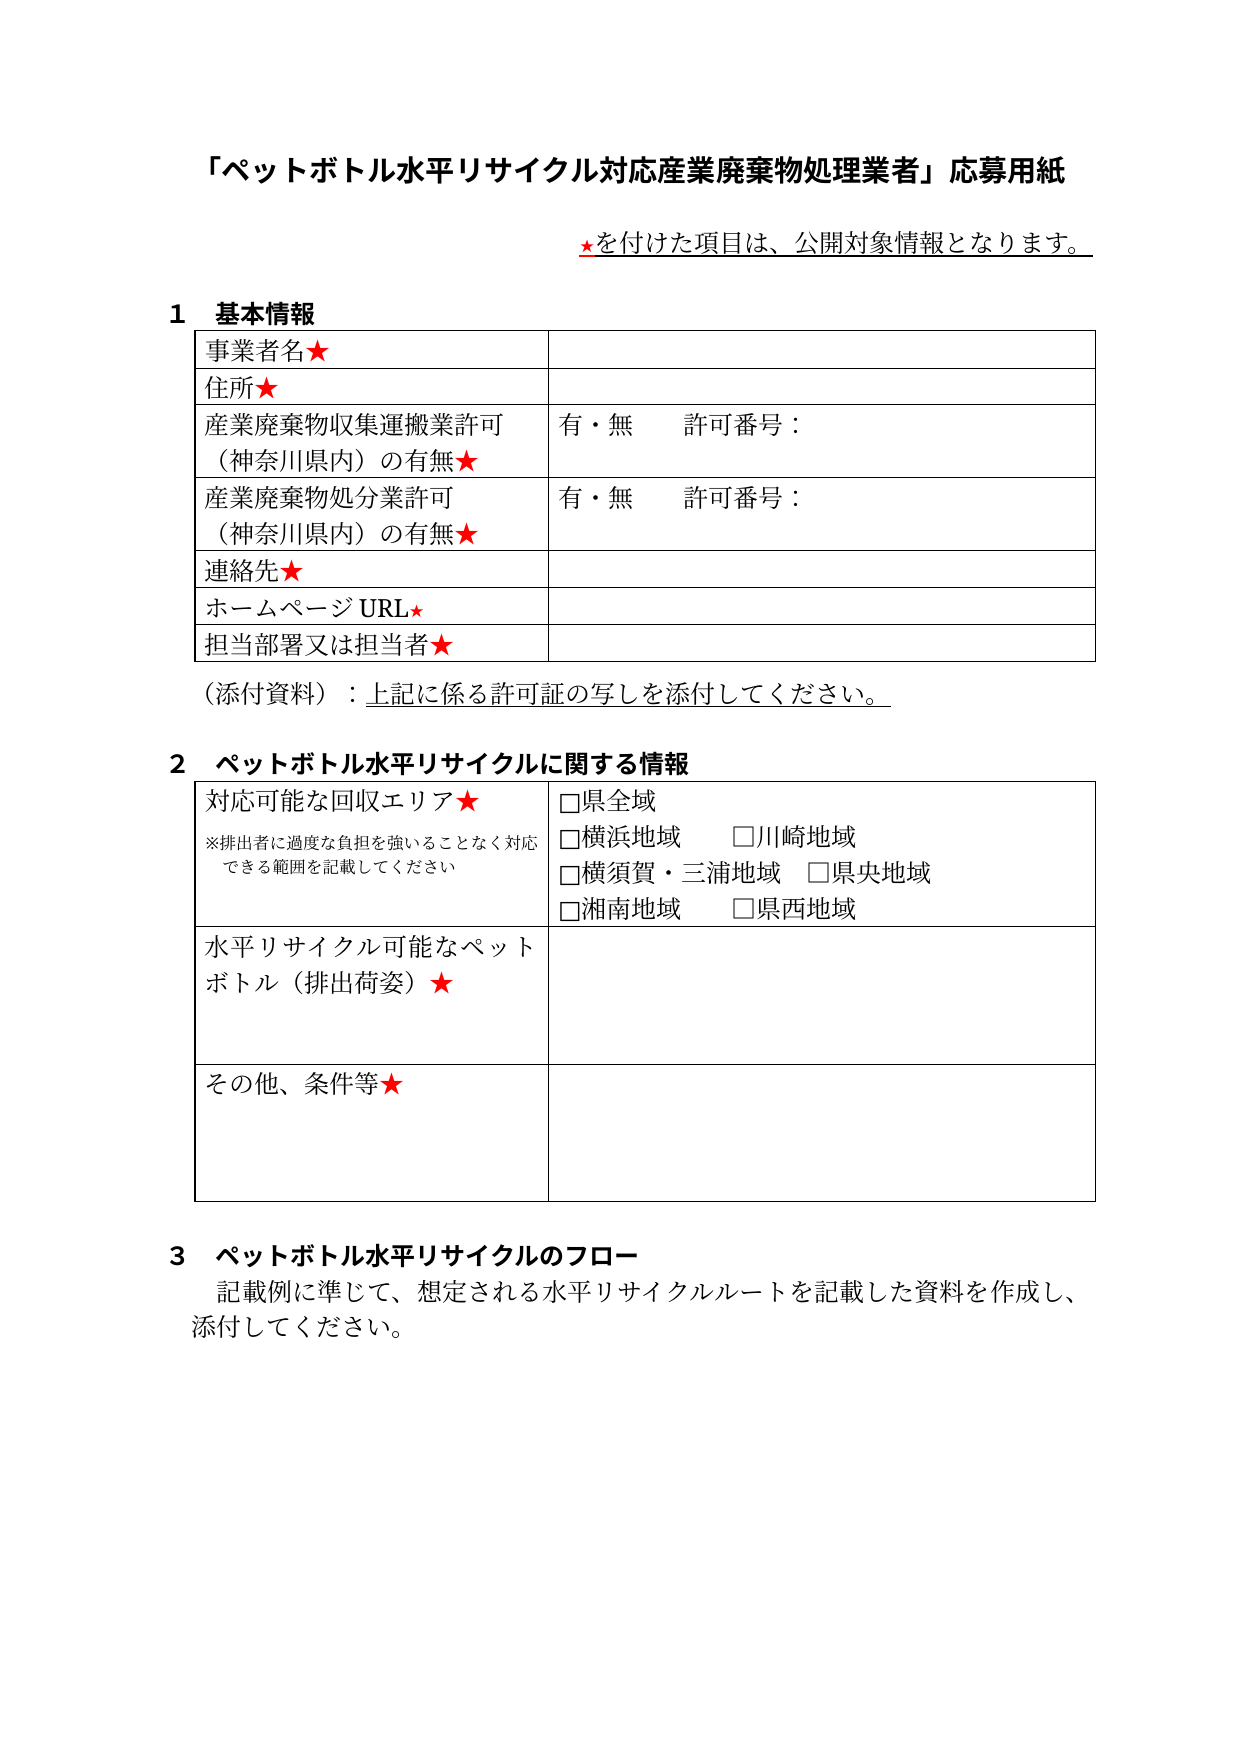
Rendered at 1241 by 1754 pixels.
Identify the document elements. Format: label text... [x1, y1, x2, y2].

table_cell [549, 588, 1095, 624]
table_cell [549, 1065, 1095, 1201]
table_cell 担当部署又は担当者★ [196, 625, 548, 661]
table_cell その他、条件等★ [196, 1065, 548, 1201]
text 「ペットボトル水平リサイクル対応産業廃棄物処理業者」応募用紙 [165, 148, 1092, 190]
table_cell ホームページURL★ [196, 588, 548, 624]
table_header □県全域 □横浜地域 □川崎地域 □横須賀・三浦地域 □県央地域 □湘南地域 □県西地域 [549, 782, 1095, 926]
table_header 事業者名★ [196, 331, 548, 367]
table_cell [549, 551, 1095, 587]
text １ 基本情報 [165, 294, 1092, 330]
table_cell [549, 927, 1095, 1063]
text ３ ペットボトル水平リサイクルのフロー [165, 1236, 1092, 1272]
table_cell 住所★ [196, 369, 548, 404]
text （添付資料）：上記に係る許可証の写しを添付してください。 [165, 675, 1092, 711]
table_cell 連絡先★ [196, 551, 548, 587]
table_cell 有・無 許可番号： [549, 478, 1095, 550]
table_cell [549, 625, 1095, 661]
table_cell 産業廃棄物処分業許可 （神奈川県内）の有無★ [196, 478, 548, 550]
table_header [549, 331, 1095, 367]
table_cell 水平リサイクル可能なペットボトル（排出荷姿）★ [196, 927, 548, 1063]
table_cell 有・無 許可番号： [549, 405, 1095, 477]
text ★を付けた項目は、公開対象情報となります。 [165, 224, 1092, 260]
text ２ ペットボトル水平リサイクルに関する情報 [165, 745, 1092, 781]
text 記載例に準じて、想定される水平リサイクルルートを記載した資料を作成し、添付してください。 [192, 1272, 1092, 1344]
table_header 対応可能な回収エリア★ ※排出者に過度な負担を強いることなく対応できる範囲を記載してください [196, 782, 548, 926]
table_cell 産業廃棄物収集運搬業許可 （神奈川県内）の有無★ [196, 405, 548, 477]
table_cell [549, 369, 1095, 404]
